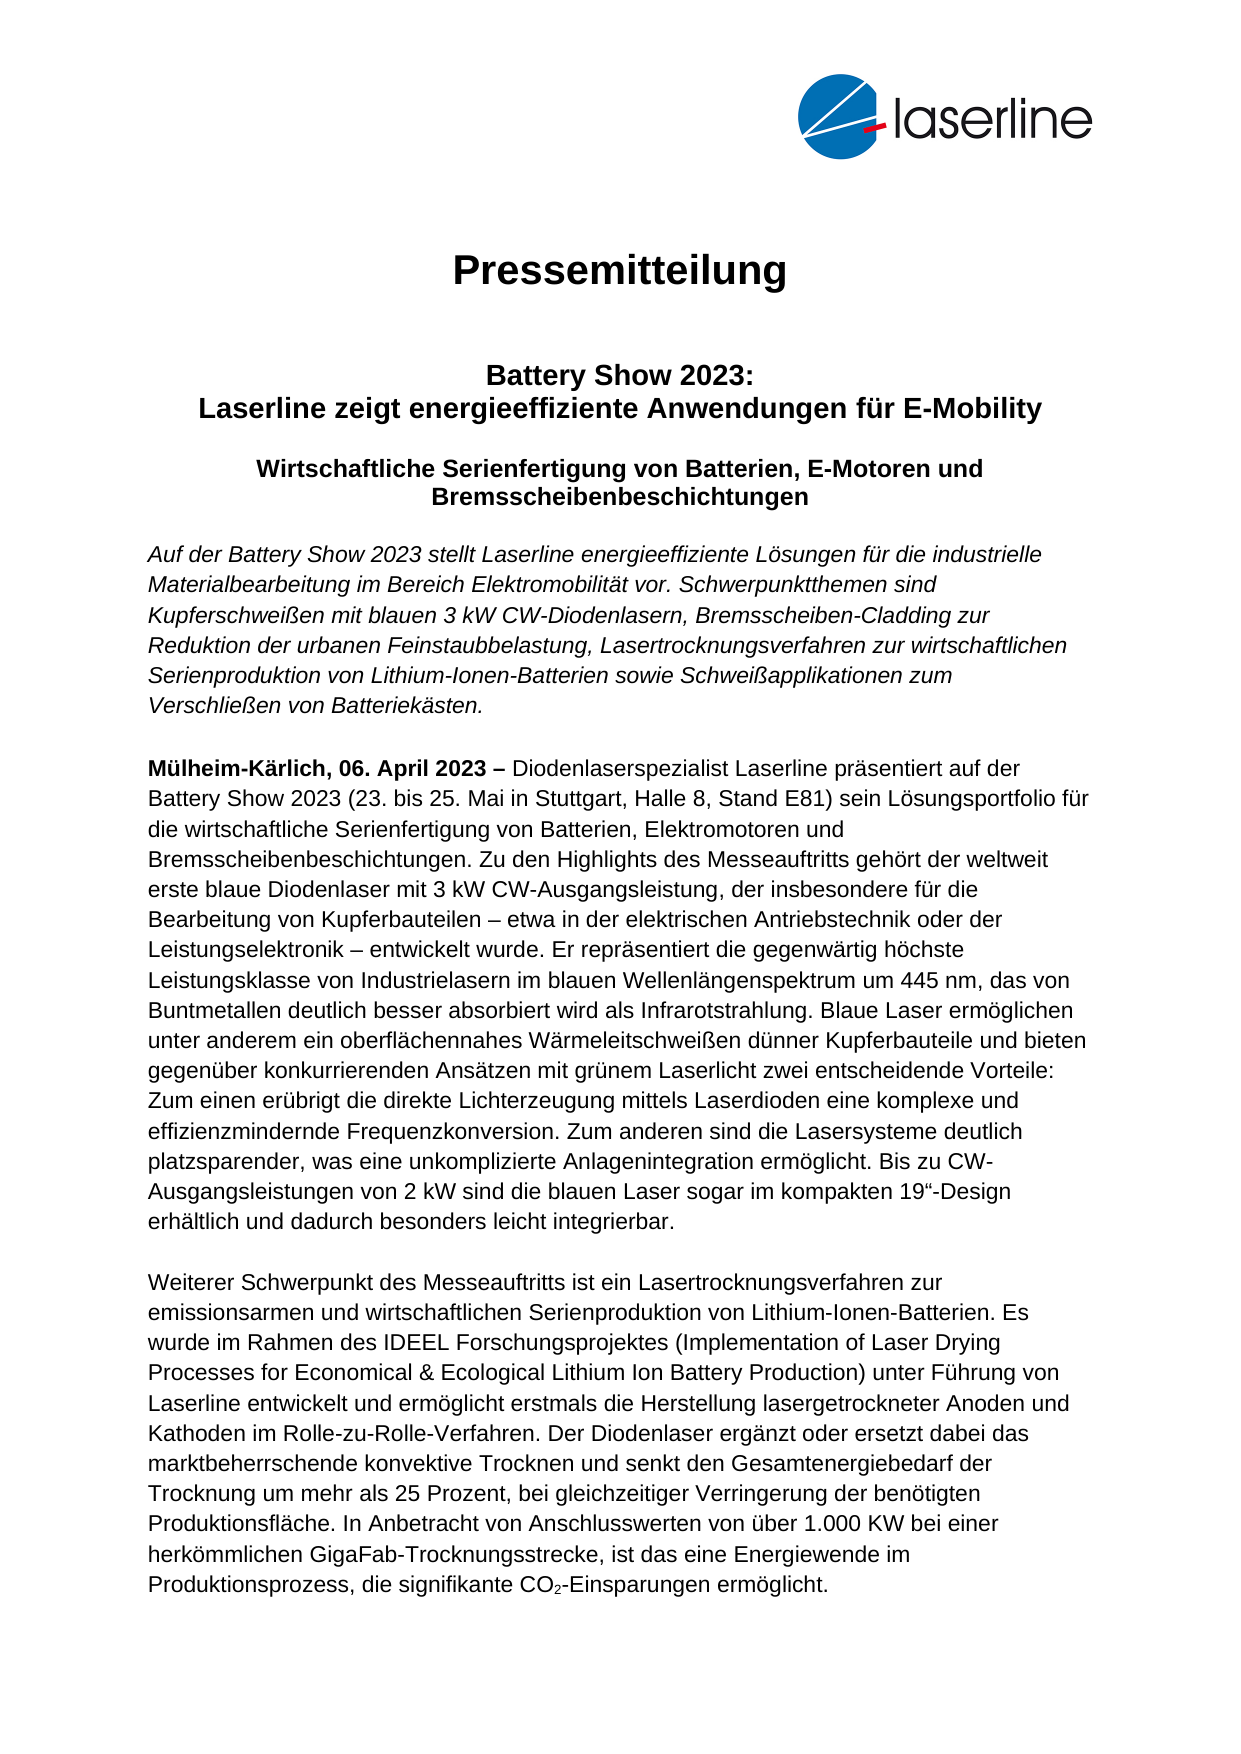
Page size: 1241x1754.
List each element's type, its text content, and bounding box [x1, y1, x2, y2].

text Weiterer Schwerpunkt des Messeauftritts ist ein Lasertrocknungsverfahren zur emissionsarmen und wirtschaftlichen Serienproduktion von Lithium-Ionen-Batterien. Es wurde im Rahmen des IDEEL Forschungsprojektes (Implementation of Laser Drying Processes for Economical & Ecological Lithium Ion Battery Production) unter Führung von Laserline entwickelt und ermöglicht erstmals die Herstellung lasergetrockneter Anoden und Kathoden im Rolle-zu-Rolle-Verfahren. Der Diodenlaser ergänzt oder ersetzt dabei das marktbeherrschende konvektive Trocknen und senkt den Gesamtenergiebedarf der Trocknung um mehr als 25 Prozent, bei gleichzeitiger Verringerung der benötigten Produktionsfläche. In Anbetracht von Anschlusswerten von über 1.000 KW bei einer herkömmlichen GigaFab-Trocknungsstrecke, ist das eine Energiewende im Produktionsprozess, die signifikante CO2-Einsparungen ermöglicht. [148, 1269, 1093, 1597]
text Pressemitteilung [148, 245, 1093, 293]
text Wirtschaftliche Serienfertigung von Batterien, E-Motoren und Bremsscheibenbeschichtungen [148, 453, 1093, 511]
text Battery Show 2023: [148, 358, 1093, 391]
list Mülheim-Kärlich, 06. April 2023 – Diodenlaserspezialist Laserline präsentiert auf der Battery Show 2023 (23. bis 25. Mai in Stuttgart, Halle 8, Stand E81) sein Lösungsportfolio für die wirtschaftliche Serienfertigung von Batterien, Elektromotoren und Bremsscheibenbeschichtungen. Zu den Highlights des Messeauftritts gehört der weltweit erste blaue Diodenlaser mit 3 kW CW-Ausgangsleistung, der insbesondere für die Bearbeitung von Kupferbauteilen – etwa in der elektrischen Antriebstechnik oder der Leistungselektronik – entwickelt wurde. Er repräsentiert die gegenwärtig höchste Leistungsklasse von Industrielasern im blauen Wellenlängenspektrum um 445 nm, das von Buntmetallen deutlich besser absorbiert wird als Infrarotstrahlung. Blaue Laser ermöglichen unter anderem ein oberflächennahes Wärmeleitschweißen dünner Kupferbauteile und bieten gegenüber konkurrierenden Ansätzen mit grünem Laserlicht zwei entscheidende Vorteile: Zum einen erübrigt die direkte Lichterzeugung mittels Laserdioden eine komplexe und effizienzmindernde Frequenzkonversion. Zum anderen sind die Lasersysteme deutlich platzsparender, was eine unkomplizierte Anlagenintegration ermöglicht. Bis zu CW-Ausgangsleistungen von 2 kW sind die blauen Laser sogar im kompakten 19“-Design erhältlich und dadurch besonders leicht integrierbar. [148, 755, 1093, 1234]
picture [797, 73, 1093, 160]
text Auf der Battery Show 2023 stellt Laserline energieeffiziente Lösungen für die industrielle Materialbearbeitung im Bereich Elektromobilität vor. Schwerpunktthemen sind Kupferschweißen mit blauen 3 kW CW-Diodenlasern, Bremsscheiben-Cladding zur Reduktion der urbanen Feinstaubbelastung, Lasertrocknungsverfahren zur wirtschaftlichen Serienproduktion von Lithium-Ionen-Batterien sowie Schweißapplikationen zum Verschließen von Batteriekästen. [148, 541, 1093, 719]
text Laserline zeigt energieeffiziente Anwendungen für E-Mobility [148, 391, 1093, 425]
